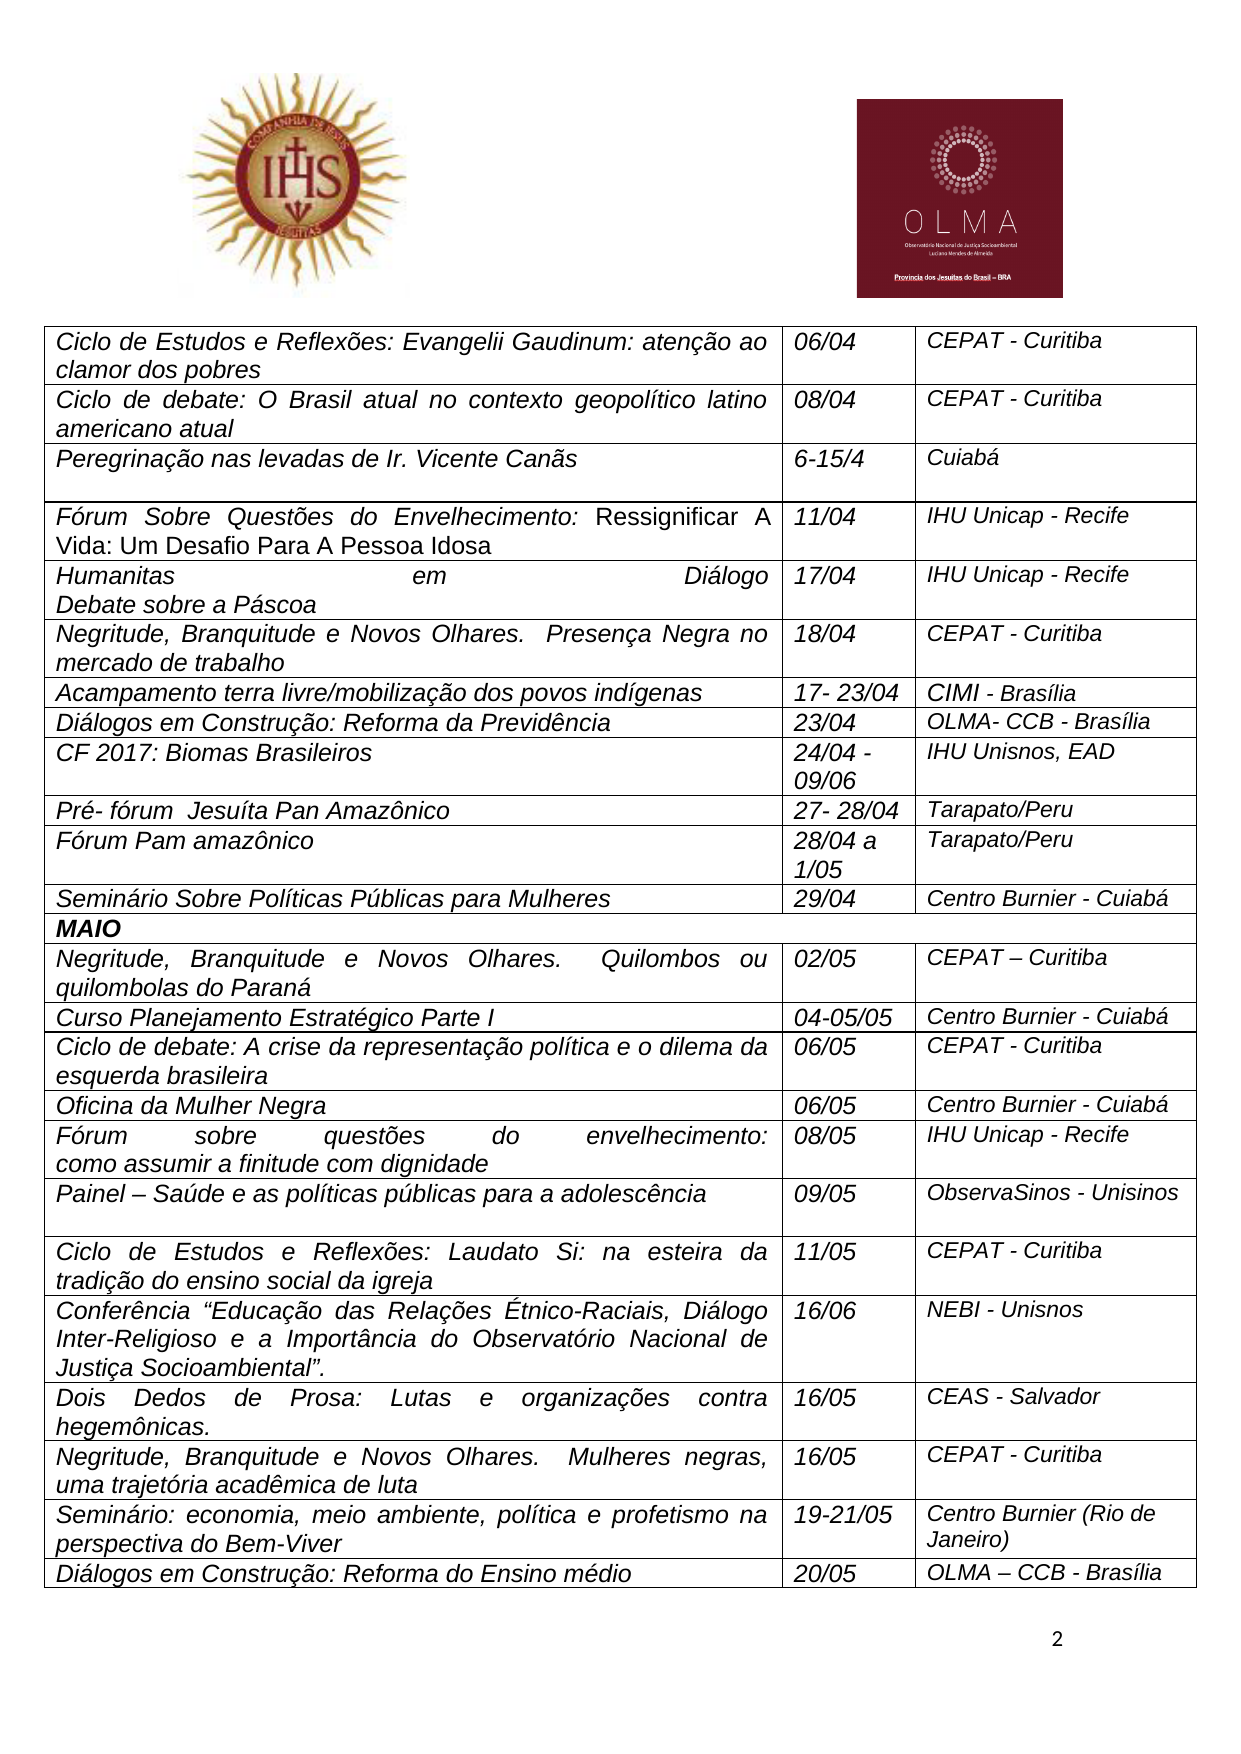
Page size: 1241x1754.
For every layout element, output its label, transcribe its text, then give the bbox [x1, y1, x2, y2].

table_cell Oficina da Mulher Negra [45, 1091, 782, 1120]
table_cell Centro Burnier - Cuiabá [916, 885, 1196, 913]
table_cell Ciclo de debate: O Brasil atual no contexto geopolítico latino americano atual [45, 385, 782, 443]
table_cell 06/05 [783, 1033, 915, 1090]
table_cell OLMA- CCB - Brasília [916, 708, 1196, 737]
table_cell Negritude, Branquitude e Novos Olhares. Mulheres negras, uma trajetória acadêmica de luta [45, 1441, 782, 1499]
table_cell Fórum Sobre Questões do Envelhecimento: Ressignificar A Vida: Um Desafio Para A Pessoa Idosa [45, 503, 782, 560]
table_cell 29/04 [783, 885, 915, 913]
table_cell CEPAT - Curitiba [916, 327, 1196, 384]
table_cell 23/04 [783, 708, 915, 737]
table_cell Curso Planejamento Estratégico Parte I [45, 1003, 782, 1031]
table_cell 04-05/05 [783, 1003, 915, 1031]
table_cell Tarapato/Peru [916, 826, 1196, 883]
picture [856, 99, 1063, 298]
table_cell 08/04 [783, 385, 915, 443]
table_cell Cuiabá [916, 444, 1196, 501]
table_cell OLMA – CCB - Brasília [916, 1559, 1196, 1587]
table_cell 11/04 [783, 503, 915, 560]
table_cell Pré- fórum Jesuíta Pan Amazônico [45, 796, 782, 825]
table_cell 24/04 - 09/06 [783, 738, 915, 795]
table_cell Dois Dedos de Prosa: Lutas e organizações contra hegemônicas. [45, 1383, 782, 1440]
table_cell 08/05 [783, 1121, 915, 1178]
table_cell 20/05 [783, 1559, 915, 1587]
table_cell 16/05 [783, 1383, 915, 1440]
table_cell IHU Unicap - Recife [916, 503, 1196, 560]
table_cell Fórum sobre questões do envelhecimento: como assumir a finitude com dignidade [45, 1121, 782, 1178]
table_cell Conferência “Educação das Relações Étnico-Raciais, Diálogo Inter-Religioso e a Importância do Observatório Nacional de Justiça Socioambiental”. [45, 1296, 782, 1382]
table_cell CEPAT – Curitiba [916, 944, 1196, 1002]
table_cell CEPAT - Curitiba [916, 1441, 1196, 1499]
table_cell 19-21/05 [783, 1500, 915, 1557]
table_cell 16/05 [783, 1441, 915, 1499]
table_cell CEPAT - Curitiba [916, 1033, 1196, 1090]
table_cell Tarapato/Peru [916, 796, 1196, 825]
table_cell 11/05 [783, 1237, 915, 1294]
table_cell Acampamento terra livre/mobilização dos povos indígenas [45, 678, 782, 707]
table_cell Ciclo de Estudos e Reflexões: Evangelii Gaudinum: atenção ao clamor dos pobres [45, 327, 782, 384]
table_cell Diálogos em Construção: Reforma da Previdência [45, 708, 782, 737]
table_cell NEBI - Unisnos [916, 1296, 1196, 1382]
table_cell 6-15/4 [783, 444, 915, 501]
table_cell 06/05 [783, 1091, 915, 1120]
table_cell Negritude, Branquitude e Novos Olhares. Presença Negra no mercado de trabalho [45, 620, 782, 677]
table_cell Fórum Pam amazônico [45, 826, 782, 883]
table_cell Peregrinação nas levadas de Ir. Vicente Canãs [45, 444, 782, 501]
table_cell IHU Unisnos, EAD [916, 738, 1196, 795]
table_cell 17- 23/04 [783, 678, 915, 707]
table_cell 27- 28/04 [783, 796, 915, 825]
table_cell Centro Burnier - Cuiabá [916, 1091, 1196, 1120]
table_cell CEPAT - Curitiba [916, 1237, 1196, 1294]
table_cell IHU Unicap - Recife [916, 1121, 1196, 1178]
table_cell Ciclo de Estudos e Reflexões: Laudato Si: na esteira da tradição do ensino social da igreja [45, 1237, 782, 1294]
table_cell Painel – Saúde e as políticas públicas para a adolescência [45, 1179, 782, 1236]
table_cell Centro Burnier - Cuiabá [916, 1003, 1196, 1031]
table_cell CIMI - Brasília [916, 678, 1196, 707]
table_cell ObservaSinos - Unisinos [916, 1179, 1196, 1236]
table_cell 17/04 [783, 561, 915, 618]
table_cell Ciclo de debate: A crise da representação política e o dilema da esquerda brasileira [45, 1033, 782, 1090]
table_cell CEPAT - Curitiba [916, 385, 1196, 443]
table_cell CEAS - Salvador [916, 1383, 1196, 1440]
table_cell 28/04 a 1/05 [783, 826, 915, 883]
table_cell 09/05 [783, 1179, 915, 1236]
table_cell 18/04 [783, 620, 915, 677]
table_cell Centro Burnier (Rio de Janeiro) [916, 1500, 1196, 1557]
table_cell Seminário Sobre Políticas Públicas para Mulheres [45, 885, 782, 913]
table_cell MAIO [45, 914, 1196, 943]
table_cell IHU Unicap - Recife [916, 561, 1196, 618]
table_cell CEPAT - Curitiba [916, 620, 1196, 677]
table_cell Negritude, Branquitude e Novos Olhares. Quilombos ou quilombolas do Paraná [45, 944, 782, 1002]
table_cell Seminário: economia, meio ambiente, política e profetismo na perspectiva do Bem-Viver [45, 1500, 782, 1557]
table_cell Diálogos em Construção: Reforma do Ensino médio [45, 1559, 782, 1587]
table_cell 02/05 [783, 944, 915, 1002]
table_cell CF 2017: Biomas Brasileiros [45, 738, 782, 795]
table_cell 06/04 [783, 327, 915, 384]
table_cell Humanitas em Diálogo Debate sobre a Páscoa [45, 561, 782, 618]
table_cell 16/06 [783, 1296, 915, 1382]
